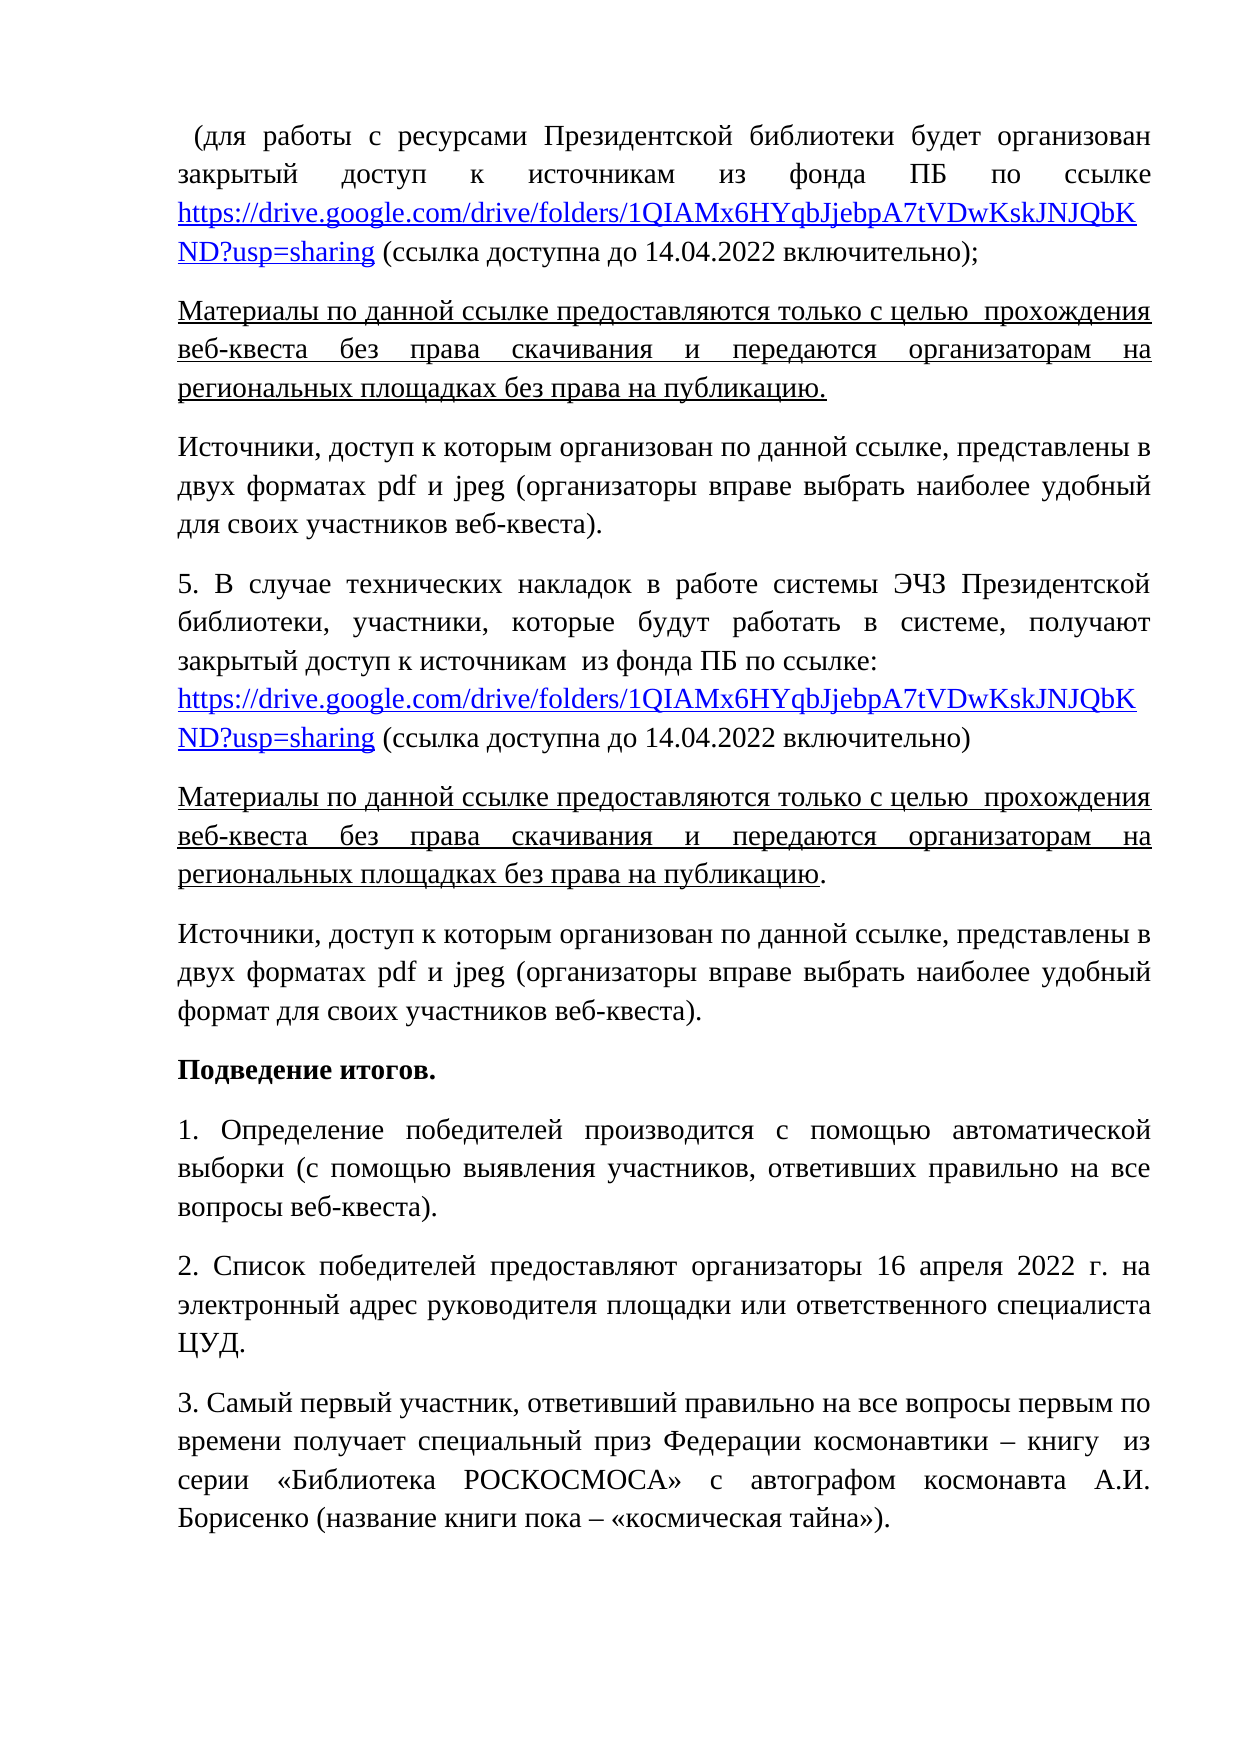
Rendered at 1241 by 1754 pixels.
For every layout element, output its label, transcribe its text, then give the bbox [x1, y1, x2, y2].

text Материалы по данной ссылке предоставляются только с целью прохождения веб-квеста без права скачивания и передаются организаторам на региональных площадках без права на публикацию. [177, 779, 1152, 809]
text Материалы по данной ссылке предоставляются только с целью прохождения веб-квеста без права скачивания и передаются организаторам на региональных площадках без права на публикацию. [177, 293, 1152, 322]
text 2. Список победителей предоставляют организаторы 16 апреля 2022 г. на электронный адрес руководителя площадки или ответственного специалиста ЦУД. [177, 1248, 1152, 1359]
text 3. Самый первый участник, ответивший правильно на все вопросы первым по времени получает специальный приз Федерации космонавтики – книгу из серии «Библиотека РОСКОСМОСА» с автографом космонавта А.И. Борисенко (название книги пока – «космическая тайна»). [177, 1385, 1152, 1534]
text Материалы по данной ссылке предоставляются только с целью прохождения веб-квеста без права скачивания и передаются организаторам на региональных площадках без права на публикацию. [177, 323, 1152, 361]
text Материалы по данной ссылке предоставляются только с целью прохождения веб-квеста без права скачивания и передаются организаторам на региональных площадках без права на публикацию. [177, 849, 1152, 890]
text Источники, доступ к которым организован по данной ссылке, представлены в двух форматах pdf и jpeg (организаторы вправе выбрать наиболее удобный для своих участников веб-квеста). [177, 429, 1152, 540]
text Материалы по данной ссылке предоставляются только с целью прохождения веб-квеста без права скачивания и передаются организаторам на региональных площадках без права на публикацию. [177, 810, 1152, 847]
text Подведение итогов. [177, 1052, 1152, 1086]
text 5. В случае технических накладок в работе системы ЭЧЗ Президентской библиотеки, участники, которые будут работать в системе, получают закрытый доступ к источникам из фонда ПБ по ссылке: https://drive.google.com/drive/folders/1QIAMx6HYqbJjebpA7tVDwKskJNJQbKND?usp=sharing (ссылка доступна до 14.04.2022 включительно) [177, 566, 1152, 754]
text Источники, доступ к которым организован по данной ссылке, представлены в двух форматах pdf и jpeg (организаторы вправе выбрать наиболее удобный формат для своих участников веб-квеста). [177, 916, 1152, 1027]
text 1. Определение победителей производится с помощью автоматической выборки (с помощью выявления участников, ответивших правильно на все вопросы веб-квеста). [177, 1112, 1152, 1222]
text (для работы с ресурсами Президентской библиотеки будет организован закрытый доступ к источникам из фонда ПБ по ссылке https://drive.google.com/drive/folders/1QIAMx6HYqbJjebpA7tVDwKskJNJQbKND?usp=sharing (ссылка доступна до 14.04.2022 включительно); [177, 118, 1152, 267]
text Материалы по данной ссылке предоставляются только с целью прохождения веб-квеста без права скачивания и передаются организаторам на региональных площадках без права на публикацию. [177, 362, 1152, 404]
